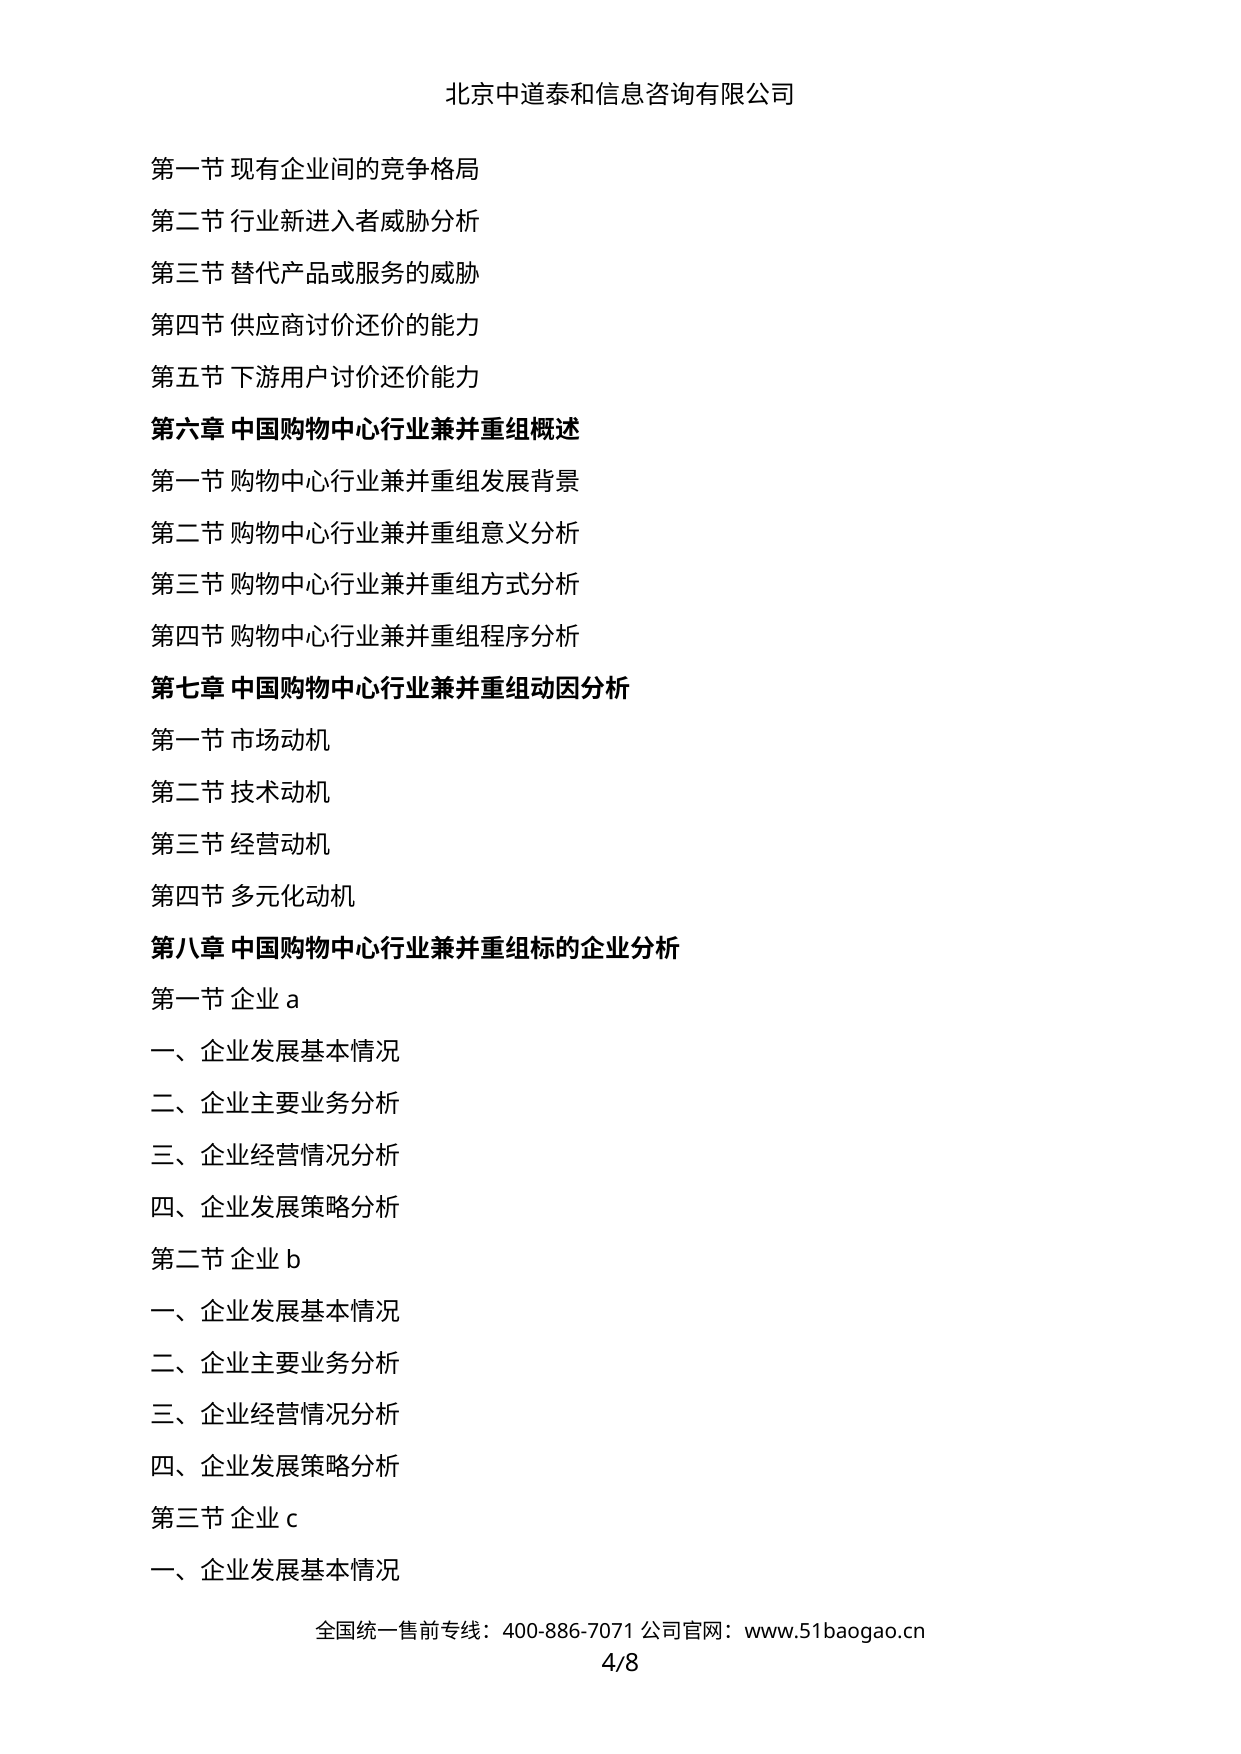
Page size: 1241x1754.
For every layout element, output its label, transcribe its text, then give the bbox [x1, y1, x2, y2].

text 四、企业发展策略分析 [150, 1447, 1090, 1483]
text 第四节 供应商讨价还价的能力 [150, 306, 1090, 342]
text 三、企业经营情况分析 [150, 1395, 1090, 1431]
text 第六章 中国购物中心行业兼并重组概述 [150, 409, 1090, 446]
text 一、企业发展基本情况 [150, 1032, 1090, 1068]
text 第一节 市场动机 [150, 721, 1090, 757]
text 第一节 购物中心行业兼并重组发展背景 [150, 461, 1090, 497]
text 第三节 经营动机 [150, 824, 1090, 861]
text 第三节 购物中心行业兼并重组方式分析 [150, 565, 1090, 601]
text 三、企业经营情况分析 [150, 1136, 1090, 1172]
text 第二节 技术动机 [150, 772, 1090, 809]
text 第二节 购物中心行业兼并重组意义分析 [150, 513, 1090, 549]
text 一、企业发展基本情况 [150, 1551, 1090, 1587]
text 二、企业主要业务分析 [150, 1343, 1090, 1379]
text 第一节 企业a [150, 980, 1090, 1016]
text 一、企业发展基本情况 [150, 1291, 1090, 1327]
text 第一节 现有企业间的竞争格局 [150, 150, 1090, 186]
text 第四节 多元化动机 [150, 876, 1090, 912]
text 第八章 中国购物中心行业兼并重组标的企业分析 [150, 928, 1090, 964]
text 二、企业主要业务分析 [150, 1084, 1090, 1120]
text 第二节 企业b [150, 1239, 1090, 1276]
text 第四节 购物中心行业兼并重组程序分析 [150, 617, 1090, 653]
text 第三节 企业c [150, 1499, 1090, 1535]
text 第五节 下游用户讨价还价能力 [150, 357, 1090, 394]
text 第三节 替代产品或服务的威胁 [150, 254, 1090, 290]
text 四、企业发展策略分析 [150, 1187, 1090, 1224]
text 第二节 行业新进入者威胁分析 [150, 202, 1090, 238]
text 第七章 中国购物中心行业兼并重组动因分析 [150, 669, 1090, 705]
